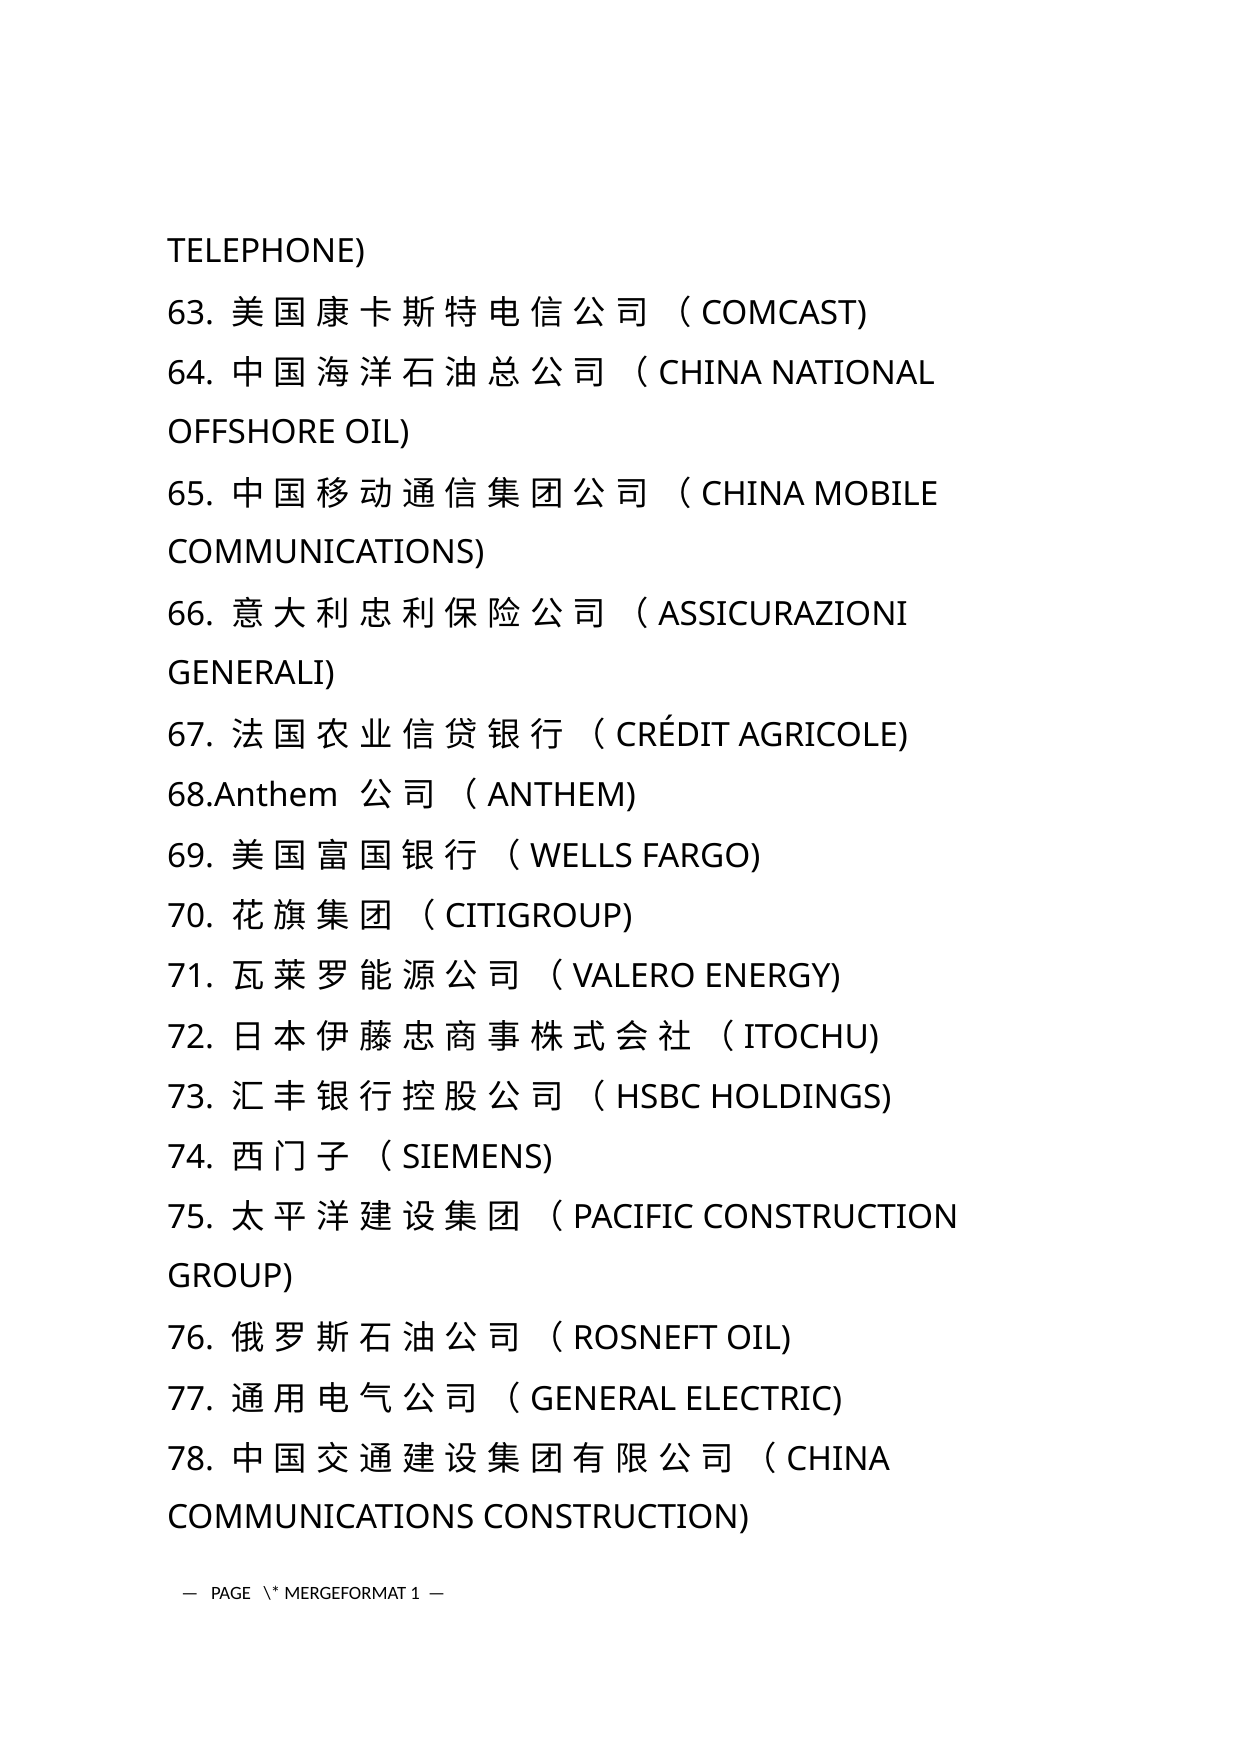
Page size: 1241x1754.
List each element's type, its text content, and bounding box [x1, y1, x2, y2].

text 64.中国海洋石油总公司（CHINA NATIONAL OFFSHORE OIL) [167, 340, 1080, 461]
text 68.Anthem公司（ANTHEM) [167, 762, 1080, 822]
text 65.中国移动通信集团公司（CHINA MOBILE COMMUNICATIONS) [167, 461, 1080, 581]
text 67.法国农业信贷银行（CRÉDIT AGRICOLE) [167, 702, 1080, 762]
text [167, 219, 1080, 280]
text 77.通用电气公司（GENERAL ELECTRIC) [167, 1365, 1080, 1426]
text 76.俄罗斯石油公司（ROSNEFT OIL) [167, 1305, 1080, 1365]
text 66.意大利忠利保险公司（ASSICURAZIONI GENERALI) [167, 581, 1080, 702]
text 74.西门子（SIEMENS) [167, 1124, 1080, 1184]
text 69.美国富国银行（WELLS FARGO) [167, 822, 1080, 883]
text 71.瓦莱罗能源公司（VALERO ENERGY) [167, 943, 1080, 1003]
text 73.汇丰银行控股公司（HSBC HOLDINGS) [167, 1064, 1080, 1124]
text 70.花旗集团（CITIGROUP) [167, 883, 1080, 943]
text 72.日本伊藤忠商事株式会社（ITOCHU) [167, 1003, 1080, 1064]
text 63.美国康卡斯特电信公司（COMCAST) [167, 280, 1080, 340]
text 75.太平洋建设集团（PACIFIC CONSTRUCTION GROUP) [167, 1184, 1080, 1305]
text 78.中国交通建设集团有限公司（CHINA COMMUNICATIONS CONSTRUCTION) [167, 1426, 1080, 1546]
